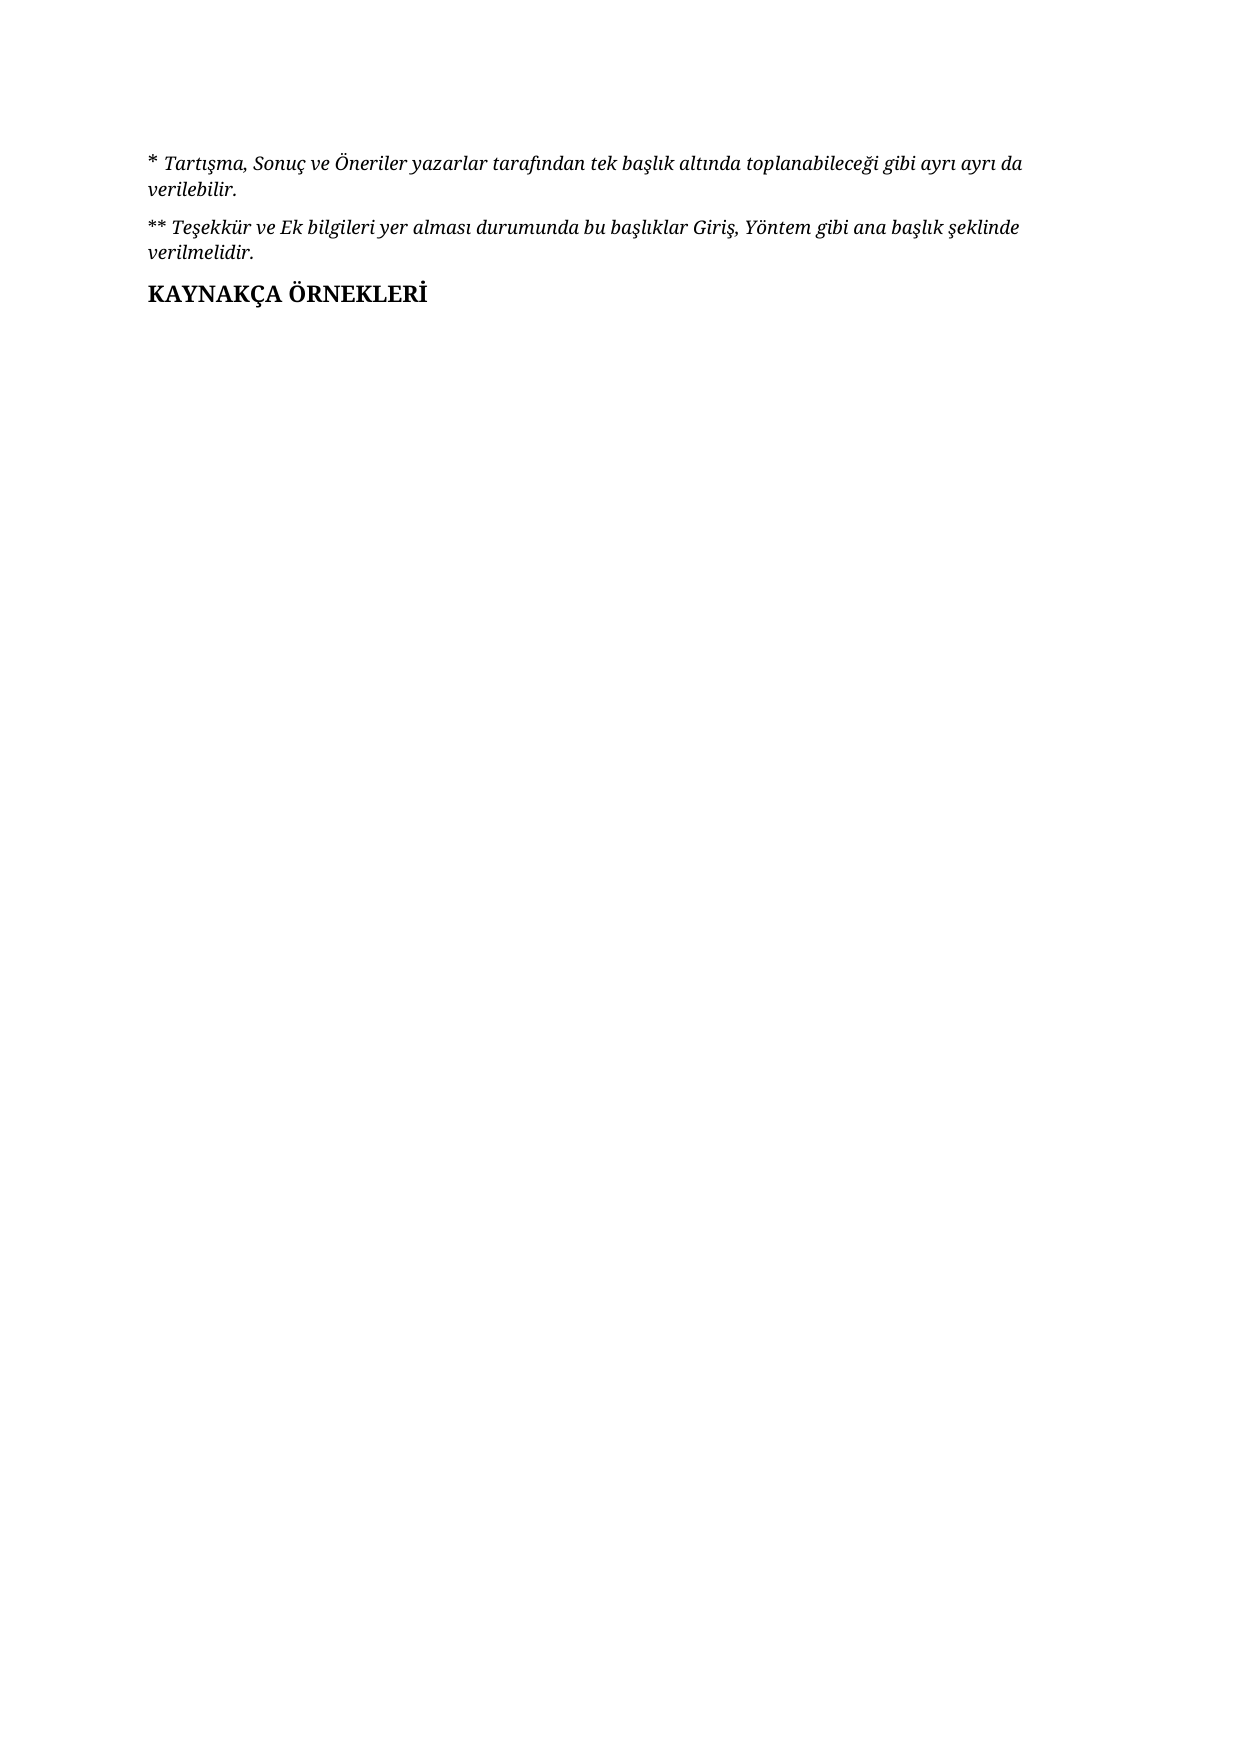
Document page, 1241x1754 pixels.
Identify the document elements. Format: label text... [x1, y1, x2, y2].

text KAYNAKÇA ÖRNEKLERİ [148, 278, 1093, 309]
text * Tartışma, Sonuç ve Öneriler yazarlar tarafından tek başlık altında toplanabileceği gibi ayrı ayrı da verilebilir. [148, 148, 1093, 202]
text ** Teşekkür ve Ek bilgileri yer alması durumunda bu başlıklar Giriş, Yöntem gibi ana başlık şeklinde verilmelidir. [148, 214, 1093, 265]
